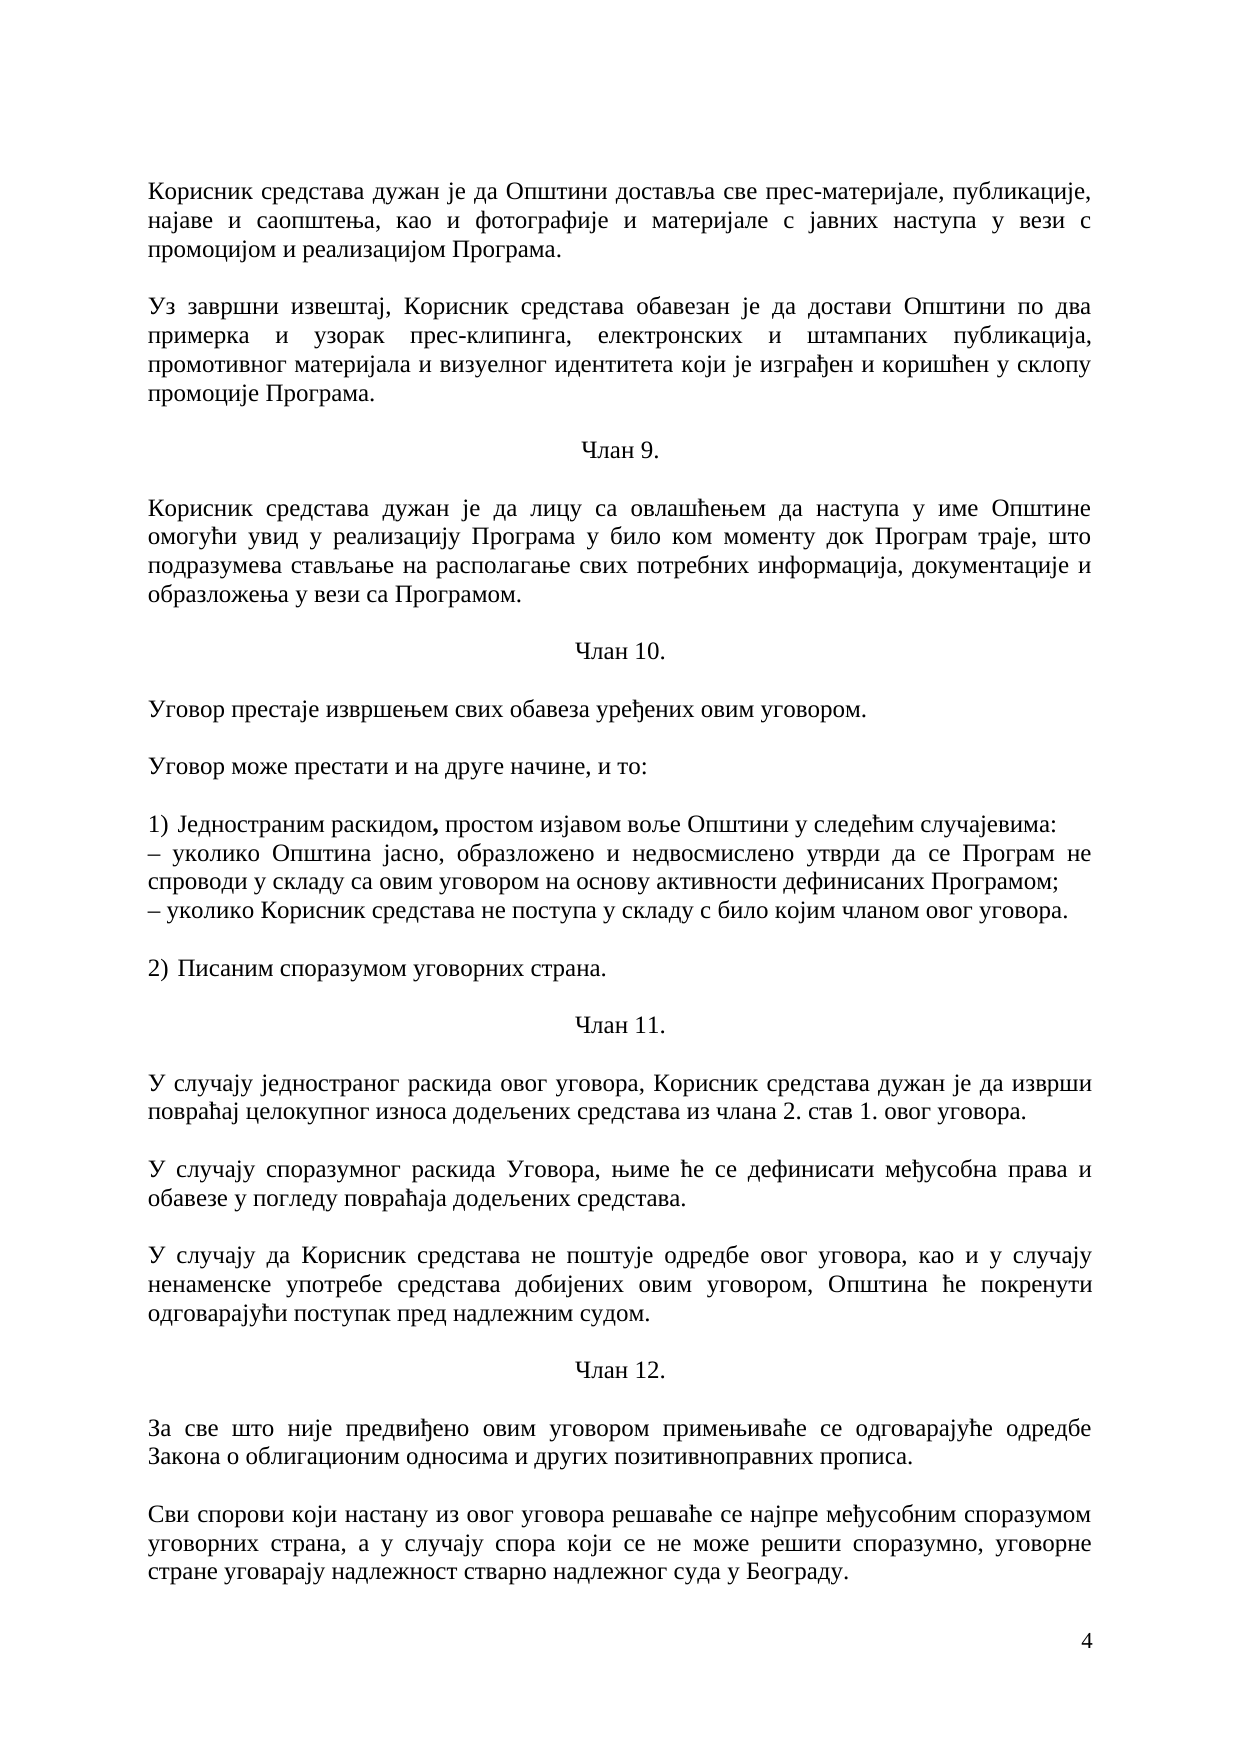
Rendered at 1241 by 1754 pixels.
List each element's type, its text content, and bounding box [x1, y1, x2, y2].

text Члан 11. [148, 1010, 1093, 1039]
list Писаним споразумом уговорних страна. [148, 953, 1093, 981]
text Уговор престаје извршењем свих обавеза уређених овим уговором. [148, 694, 1093, 723]
text Уз завршни извештај, Корисник средстава обавезан је да достави Општини по два примерка и узорак прес-клипинга, електронских и штампаних публикација, промотивног материјала и визуелног идентитета који је изграђен и коришћен у склопу промоције Програма. [148, 291, 1093, 406]
text – уколико Општина јасно, образложено и недвосмислено утврди да се Програм не спроводи у складу са овим уговором на основу активности дефинисаних Програмом; [148, 838, 1093, 895]
text Корисник средстава дужан је да Општини доставља све прес-материјале, публикације, најаве и саопштења, као и фотографије и материјале с јавних наступа у вези с промоцијом и реализацијом Програма. [148, 176, 1093, 263]
text За све што није предвиђено овим уговором примењиваће се одговарајуће одредбе Закона о облигационим односима и других позитивноправних прописа. [148, 1413, 1093, 1470]
text У случају да Корисник средстава не поштује одредбе овог уговора, као и у случају ненаменске употребе средстава добијених овим уговором, Општина ће покренути одговарајући поступак пред надлежним судом. [148, 1240, 1093, 1326]
list Једностраним раскидом, простом изјавом воље Општини у следећим случајевима: [148, 809, 1093, 838]
text Корисник средстава дужан је да лицу са овлашћењем да наступа у име Општине омогући увид у реализацију Програма у било ком моменту док Програм траје, што подразумева стављање на располагање свих потребних информација, документације и образложења у вези са Програмом. [148, 493, 1093, 608]
text Члан 10. [148, 636, 1093, 665]
text У случају једностраног раскида овог уговора, Корисник средстава дужан је да изврши повраћај целокупног износа додељених средстава из члана 2. став 1. овог уговора. [148, 1068, 1093, 1125]
text – уколико Корисник средстава не поступа у складу с било којим чланом овог уговора. [148, 895, 1093, 924]
text Члан 9. [148, 435, 1093, 464]
text Члан 12. [148, 1355, 1093, 1384]
text Сви спорови који настану из овог уговора решаваће се најпре међусобним споразумом уговорних страна, а у случају спора који се не може решити споразумно, уговорне стране уговарају надлежност стварно надлежног суда у Београду. [148, 1499, 1093, 1585]
text У случају споразумног раскида Уговора, њиме ће се дефинисати међусобна права и обавезе у погледу повраћаја додељених средстава. [148, 1154, 1093, 1211]
text Уговор може престати и на друге начине, и то: [148, 751, 1093, 780]
